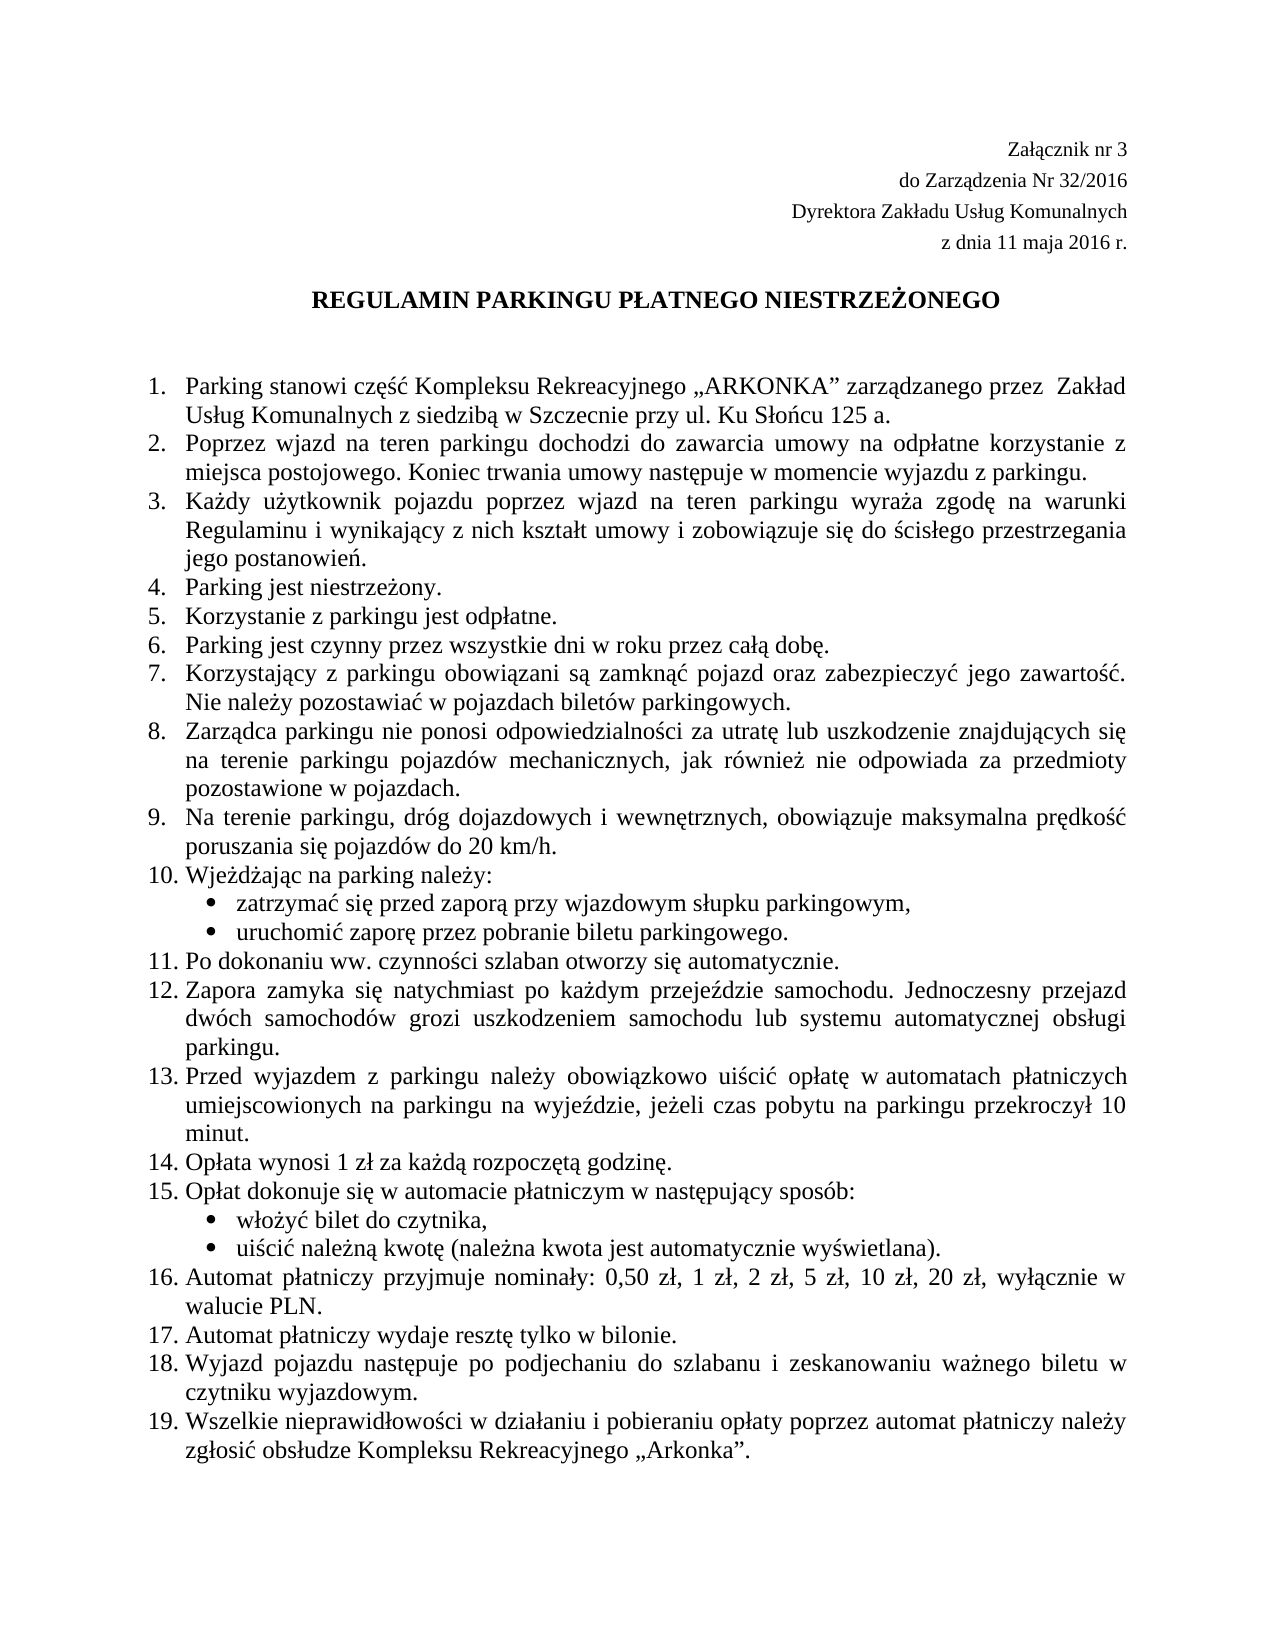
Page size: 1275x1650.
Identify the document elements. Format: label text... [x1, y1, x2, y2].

list Korzystający z parkingu obowiązani są zamknąć pojazd oraz zabezpieczyć jego zawartość. Nie należy pozostawiać w pojazdach biletów parkingowych. [148, 658, 1127, 716]
list zatrzymać się przed zaporą przy wjazdowym słupku parkingowym, [207, 888, 1127, 917]
list Przed wyjazdem z parkingu należy obowiązkowo uiścić opłatę w automatach płatniczych umiejscowionych na parkingu na wyjeździe, jeżeli czas pobytu na parkingu przekroczył 10 minut. [148, 1061, 1127, 1147]
list Każdy użytkownik pojazdu poprzez wjazd na teren parkingu wyraża zgodę na warunki Regulaminu i wynikający z nich kształt umowy i zobowiązuje się do ścisłego przestrzegania jego postanowień. [148, 486, 1127, 572]
list Zarządca parkingu nie ponosi odpowiedzialności za utratę lub uszkodzenie znajdujących się na terenie parkingu pojazdów mechanicznych, jak również nie odpowiada za przedmioty pozostawione w pojazdach. [148, 716, 1127, 802]
list Opłata wynosi 1 zł za każdą rozpoczętą godzinę. [148, 1147, 1127, 1176]
text do Zarządzenia Nr 32/2016 [148, 162, 1127, 193]
list Parking jest czynny przez wszystkie dni w roku przez całą dobę. [148, 630, 1127, 658]
list Automat płatniczy wydaje resztę tylko w bilonie. [148, 1320, 1127, 1348]
list Automat płatniczy przyjmuje nominały: 0,50 zł, 1 zł, 2 zł, 5 zł, 10 zł, 20 zł, wyłącznie w walucie PLN. [148, 1262, 1127, 1320]
list włożyć bilet do czytnika, [207, 1205, 1127, 1233]
text REGULAMIN PARKINGU PŁATNEGO NIESTRZEŻONEGO [185, 285, 1127, 313]
list Parking stanowi część Kompleksu Rekreacyjnego „ARKONKA” zarządzanego przez Zakład Usług Komunalnych z siedzibą w Szczecnie przy ul. Ku Słońcu 125 a. [148, 371, 1127, 428]
list Wszelkie nieprawidłowości w działaniu i pobieraniu opłaty poprzez automat płatniczy należy zgłosić obsłudze Kompleksu Rekreacyjnego „Arkonka”. [148, 1406, 1127, 1463]
list Wjeżdżając na parking należy: [148, 860, 1127, 888]
list Wyjazd pojazdu następuje po podjechaniu do szlabanu i zeskanowaniu ważnego biletu w czytniku wyjazdowym. [148, 1348, 1127, 1406]
list Opłat dokonuje się w automacie płatniczym w następujący sposób: [148, 1176, 1127, 1205]
list Korzystanie z parkingu jest odpłatne. [148, 601, 1127, 630]
text Załącznik nr 3 [148, 131, 1127, 162]
list Poprzez wjazd na teren parkingu dochodzi do zawarcia umowy na odpłatne korzystanie z miejsca postojowego. Koniec trwania umowy następuje w momencie wyjazdu z parkingu. [148, 428, 1127, 486]
list Parking jest niestrzeżony. [148, 572, 1127, 601]
list Na terenie parkingu, dróg dojazdowych i wewnętrznych, obowiązuje maksymalna prędkość poruszania się pojazdów do 20 km/h. [148, 802, 1127, 860]
list uruchomić zaporę przez pobranie biletu parkingowego. [207, 917, 1127, 946]
text z dnia 11 maja 2016 r. [148, 225, 1127, 256]
list uiścić należną kwotę (należna kwota jest automatycznie wyświetlana). [207, 1233, 1127, 1262]
text Dyrektora Zakładu Usług Komunalnych [148, 193, 1127, 225]
list Po dokonaniu ww. czynności szlaban otworzy się automatycznie. [148, 946, 1127, 975]
list Zapora zamyka się natychmiast po każdym przejeździe samochodu. Jednoczesny przejazd dwóch samochodów grozi uszkodzeniem samochodu lub systemu automatycznej obsługi parkingu. [148, 975, 1127, 1061]
